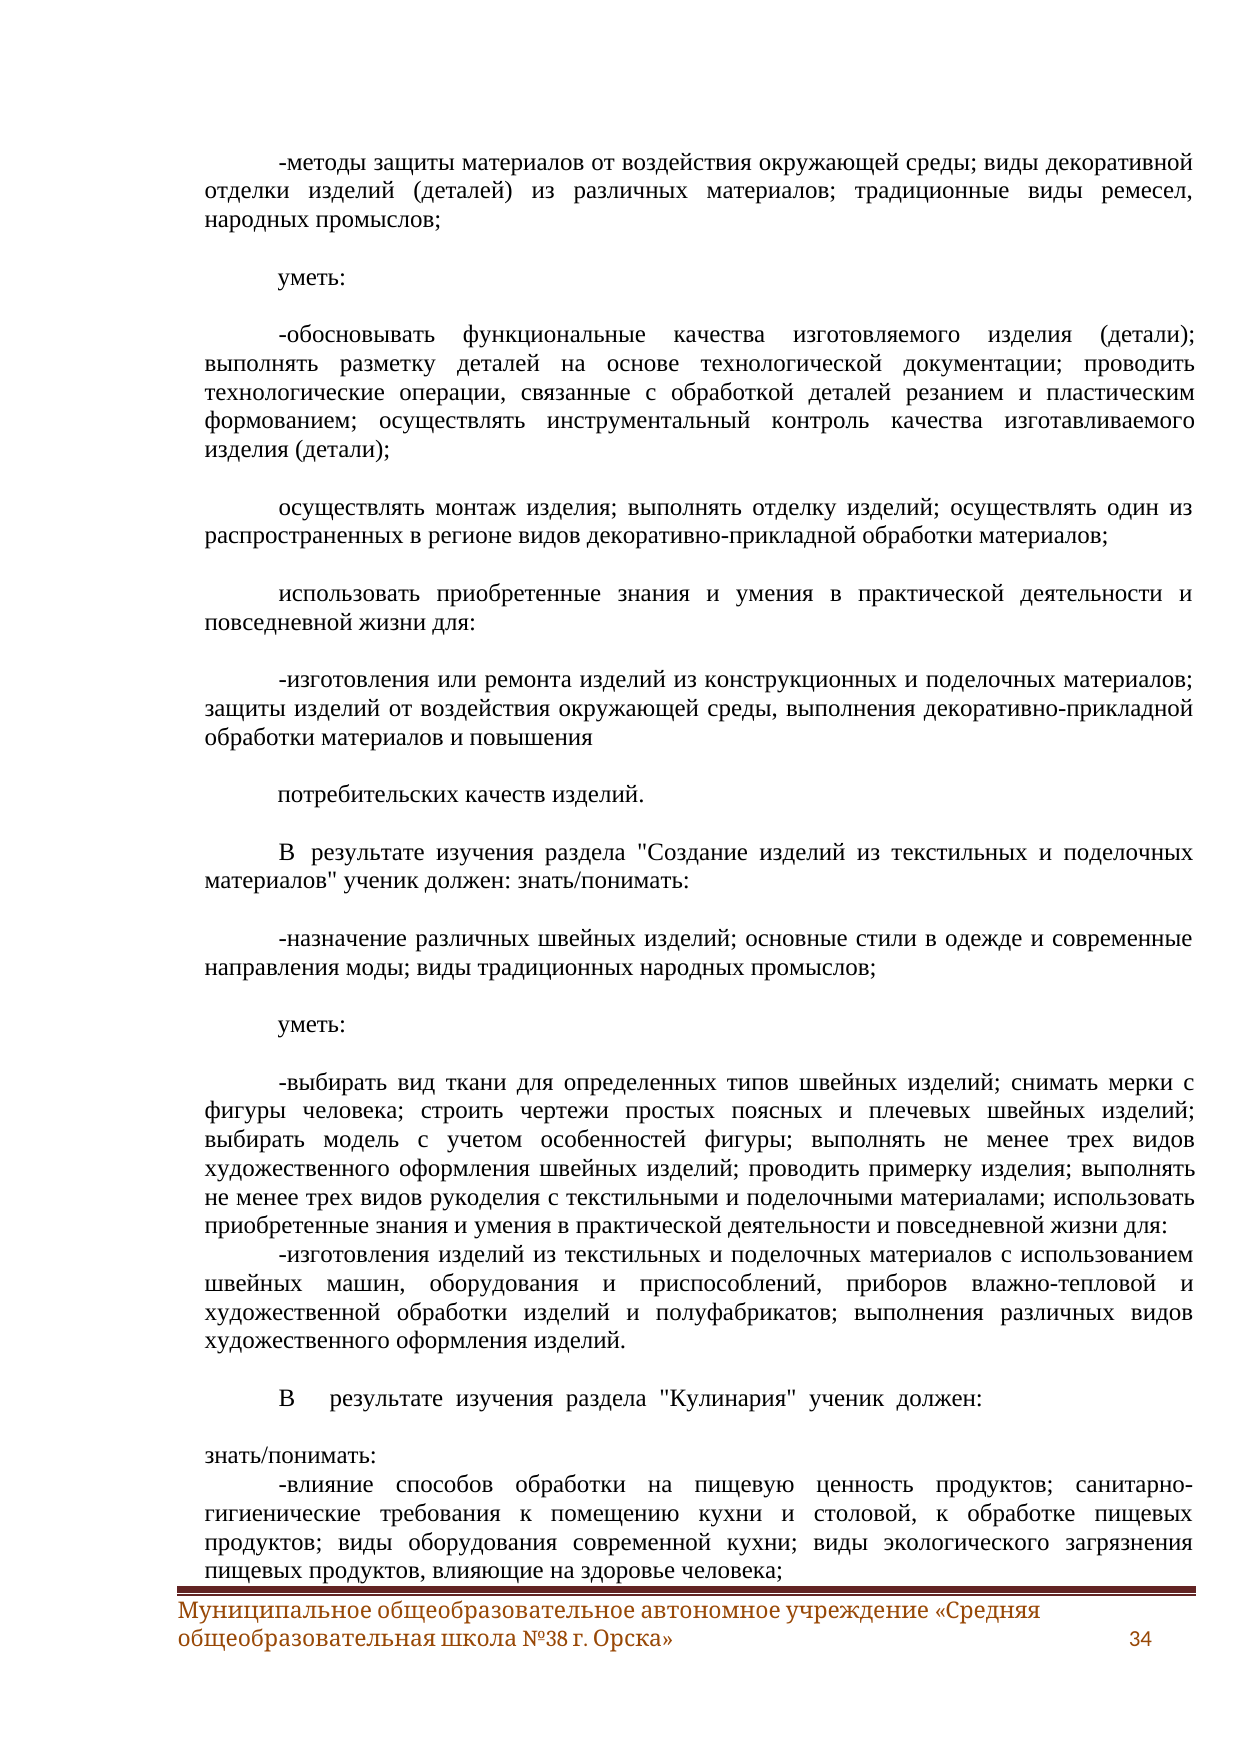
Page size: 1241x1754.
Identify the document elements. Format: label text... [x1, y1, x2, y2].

text -выбирать вид ткани для определенных типов швейных изделий; снимать мерки с фигуры человека; строить чертежи простых поясных и плечевых швейных изделий; выбирать модель с учетом особенностей фигуры; выполнять не менее трех видов художественного оформления швейных изделий; проводить примерку изделия; выполнять не менее трех видов рукоделия с текстильными и поделочными материалами; использовать приобретенные знания и умения в практической деятельности и повседневной жизни для: [204, 1067, 1196, 1239]
text использовать приобретенные знания и умения в практической деятельности и повседневной жизни для: [204, 578, 1194, 636]
text -изготовления или ремонта изделий из конструкционных и поделочных материалов; защиты изделий от воздействия окружающей среды, выполнения декоративно-прикладной обработки материалов и повышения [204, 664, 1194, 751]
text уметь: [277, 1009, 1196, 1038]
text знать/понимать: [204, 1441, 1196, 1469]
text -методы защиты материалов от воздействия окружающей среды; виды декоративной отделки изделий (деталей) из различных материалов; традиционные виды ремесел, народных промыслов; [204, 147, 1194, 233]
text осуществлять монтаж изделия; выполнять отделку изделий; осуществлять один из распространенных в регионе видов декоративно-прикладной обработки материалов; [204, 492, 1194, 549]
text потребительских качеств изделий. [277, 779, 1196, 808]
text -изготовления изделий из текстильных и поделочных материалов с использованием швейных машин, оборудования и приспособлений, приборов влажно-тепловой и художественной обработки изделий и полуфабрикатов; выполнения различных видов художественного оформления изделий. [204, 1239, 1194, 1354]
list результате изучения раздела "Создание изделий из текстильных и поделочных материалов" ученик должен: знать/понимать: [204, 837, 1194, 894]
text -обосновывать функциональные качества изготовляемого изделия (детали); выполнять разметку деталей на основе технологической документации; проводить технологические операции, связанные с обработкой деталей резанием и пластическим формованием; осуществлять инструментальный контроль качества изготавливаемого изделия (детали); [204, 319, 1196, 463]
text уметь: [277, 262, 1196, 291]
list результате изучения раздела "Кулинария" ученик должен: [278, 1383, 1196, 1412]
text -влияние способов обработки на пищевую ценность продуктов; санитарно-гигиенические требования к помещению кухни и столовой, к обработке пищевых продуктов; виды оборудования современной кухни; виды экологического загрязнения пищевых продуктов, влияющие на здоровье человека; [204, 1469, 1194, 1584]
text -назначение различных швейных изделий; основные стили в одежде и современные направления моды; виды традиционных народных промыслов; [204, 923, 1194, 981]
